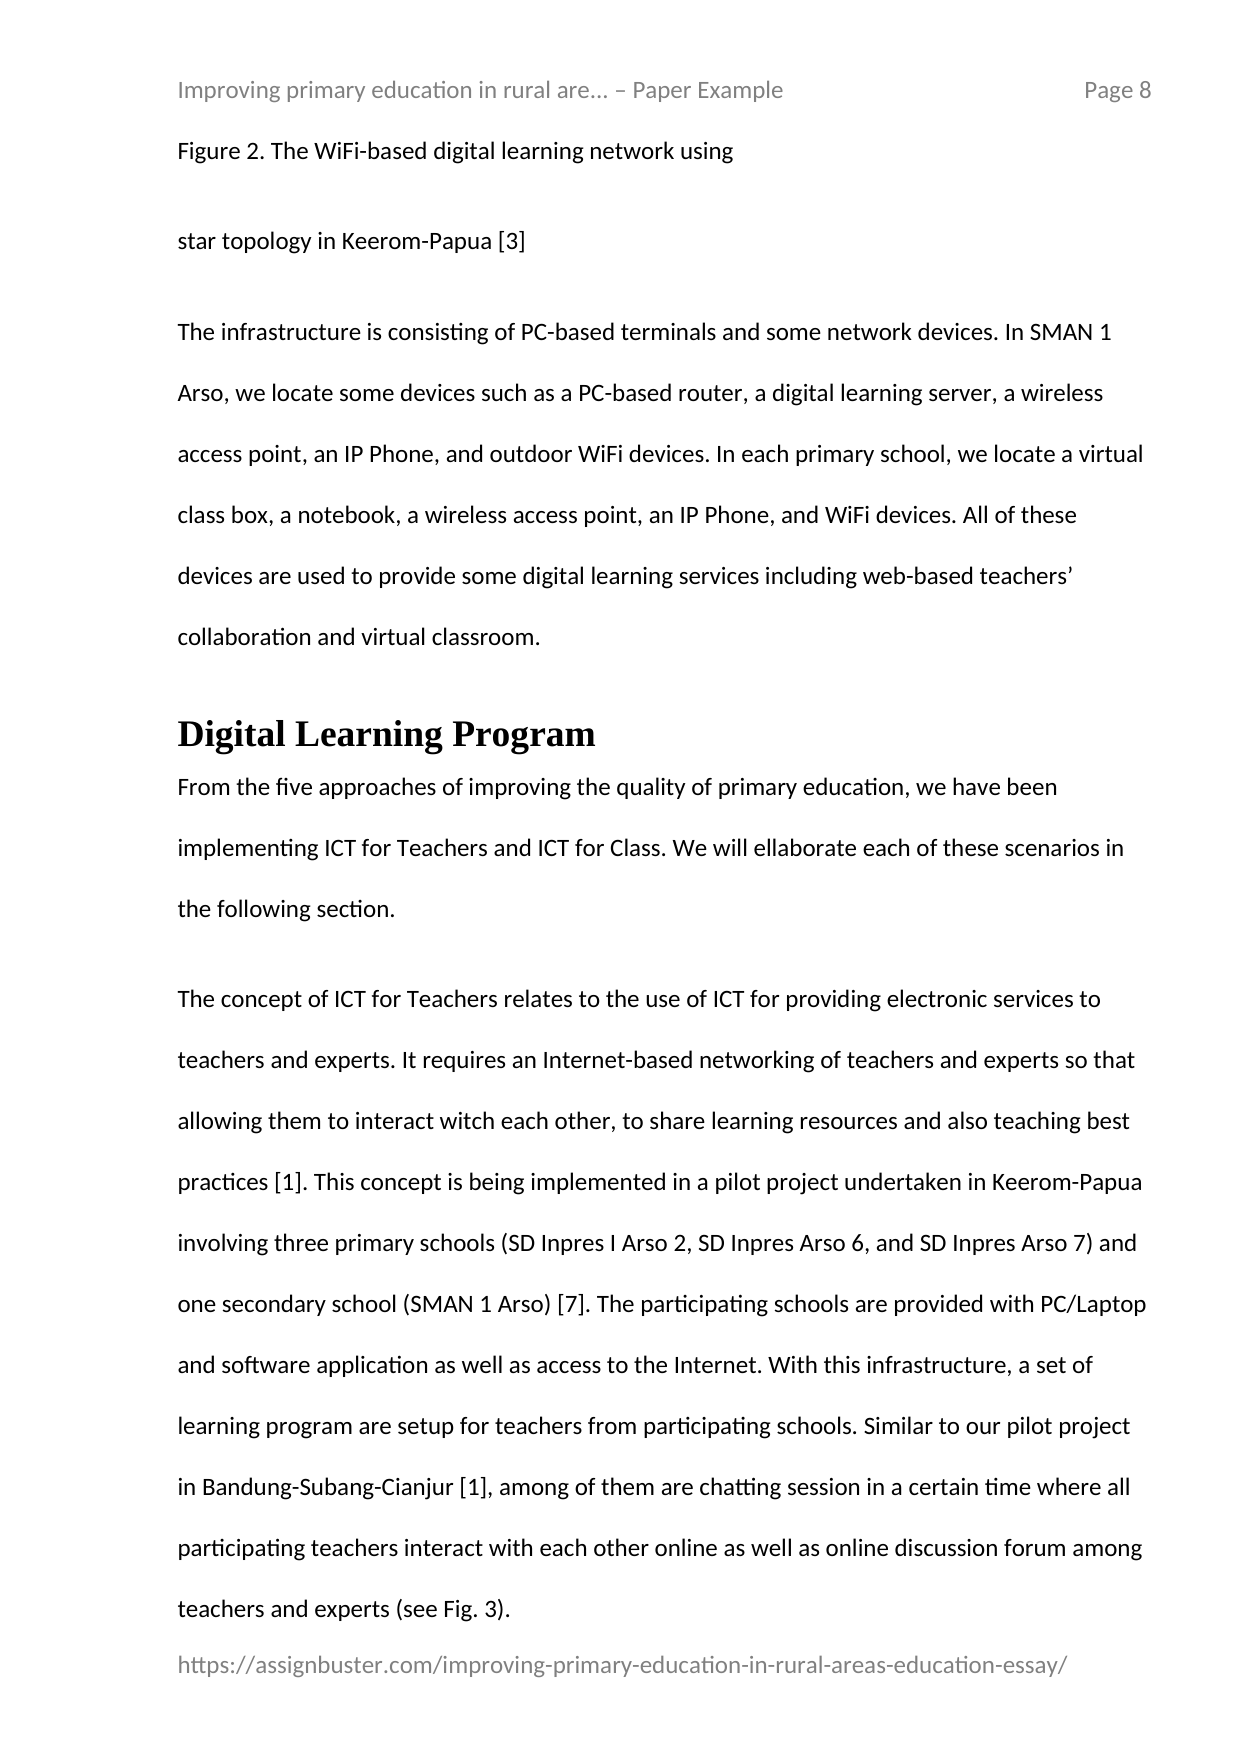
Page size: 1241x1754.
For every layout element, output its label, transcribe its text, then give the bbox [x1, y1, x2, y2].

text The concept of ICT for Teachers relates to the use of ICT for providing electronic services to teachers and experts. It requires an Internet-based networking of teachers and experts so that allowing them to interact witch each other, to share learning resources and also teaching best practices [1]. This concept is being implemented in a pilot project undertaken in Keerom-Papua involving three primary schools (SD Inpres I Arso 2, SD Inpres Arso 6, and SD Inpres Arso 7) and one secondary school (SMAN 1 Arso) [7]. The participating schools are provided with PC/Laptop and software application as well as access to the Internet. With this infrastructure, a set of learning program are setup for teachers from participating schools. Similar to our pilot project in Bandung-Subang-Cianjur [1], among of them are chatting session in a certain time where all participating teachers interact with each other online as well as online discussion forum among teachers and experts (see Fig. 3). [177, 983, 1152, 1624]
subtitle Digital Learning Program [177, 712, 1152, 755]
text Figure 2. The WiFi-based digital learning network using [177, 135, 1152, 165]
text The infrastructure is consisting of PC-based terminals and some network devices. In SMAN 1 Arso, we locate some devices such as a PC-based router, a digital learning server, a wireless access point, an IP Phone, and outdoor WiFi devices. In each primary school, we locate a virtual class box, a notebook, a wireless access point, an IP Phone, and WiFi devices. All of these devices are used to provide some digital learning services including web-based teachers’ collaboration and virtual classroom. [177, 316, 1152, 652]
text star topology in Keerom-Papua [3] [177, 225, 1152, 256]
text From the five approaches of improving the quality of primary education, we have been implementing ICT for Teachers and ICT for Class. We will ellaborate each of these scenarios in the following section. [177, 771, 1152, 923]
